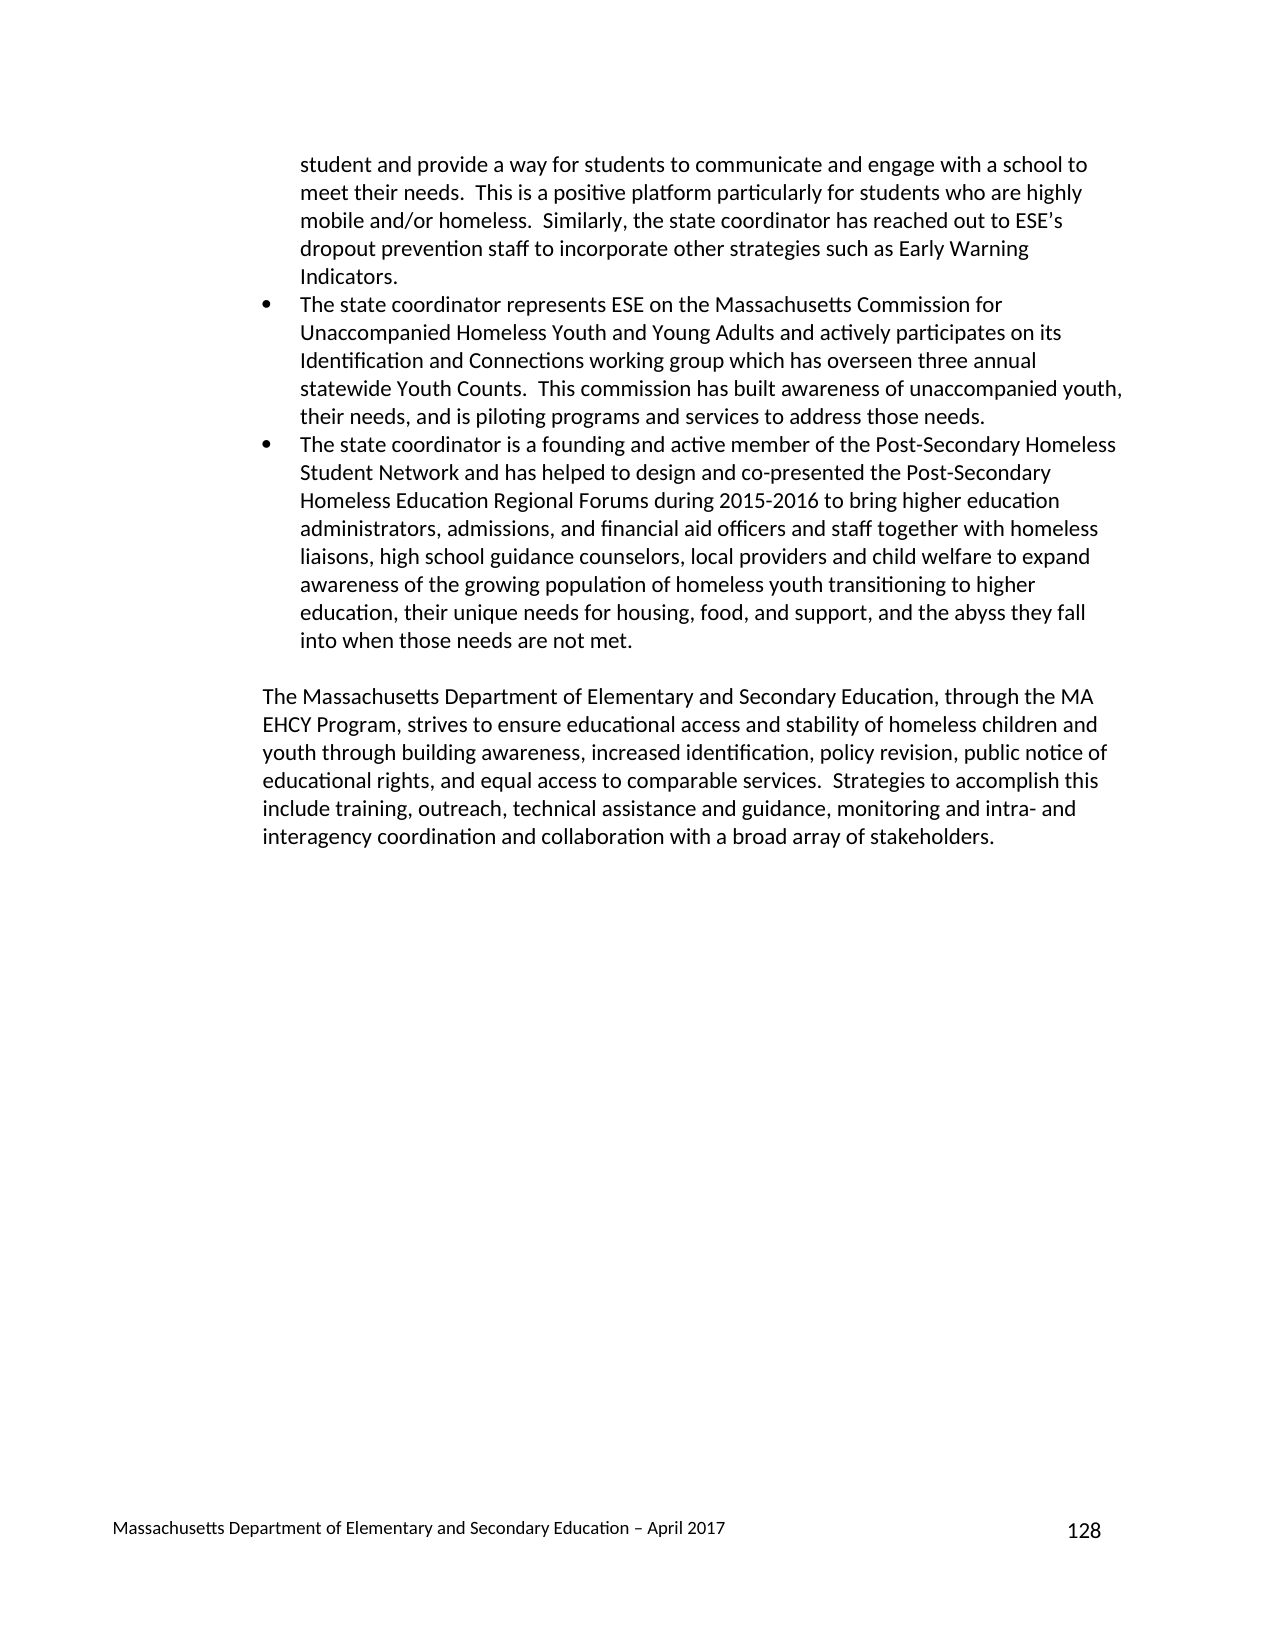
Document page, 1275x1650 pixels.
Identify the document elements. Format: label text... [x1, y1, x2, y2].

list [262, 150, 1125, 290]
list The Massachusetts Department of Elementary and Secondary Education, through the MA EHCY Program, strives to ensure educational access and stability of homeless children and youth through building awareness, increased identification, policy revision, public notice of educational rights, and equal access to comparable services. Strategies to accomplish this include training, outreach, technical assistance and guidance, monitoring and intra- and interagency coordination and collaboration with a broad array of stakeholders. [262, 682, 1125, 851]
list The state coordinator represents ESE on the Massachusetts Commission for Unaccompanied Homeless Youth and Young Adults and actively participates on its Identification and Connections working group which has overseen three annual statewide Youth Counts. This commission has built awareness of unaccompanied youth, their needs, and is piloting programs and services to address those needs. [262, 290, 1125, 430]
list The state coordinator is a founding and active member of the Post-Secondary Homeless Student Network and has helped to design and co-presented the Post-Secondary Homeless Education Regional Forums during 2015-2016 to bring higher education administrators, admissions, and financial aid officers and staff together with homeless liaisons, high school guidance counselors, local providers and child welfare to expand awareness of the growing population of homeless youth transitioning to higher education, their unique needs for housing, food, and support, and the abyss they fall into when those needs are not met. [262, 430, 1125, 654]
